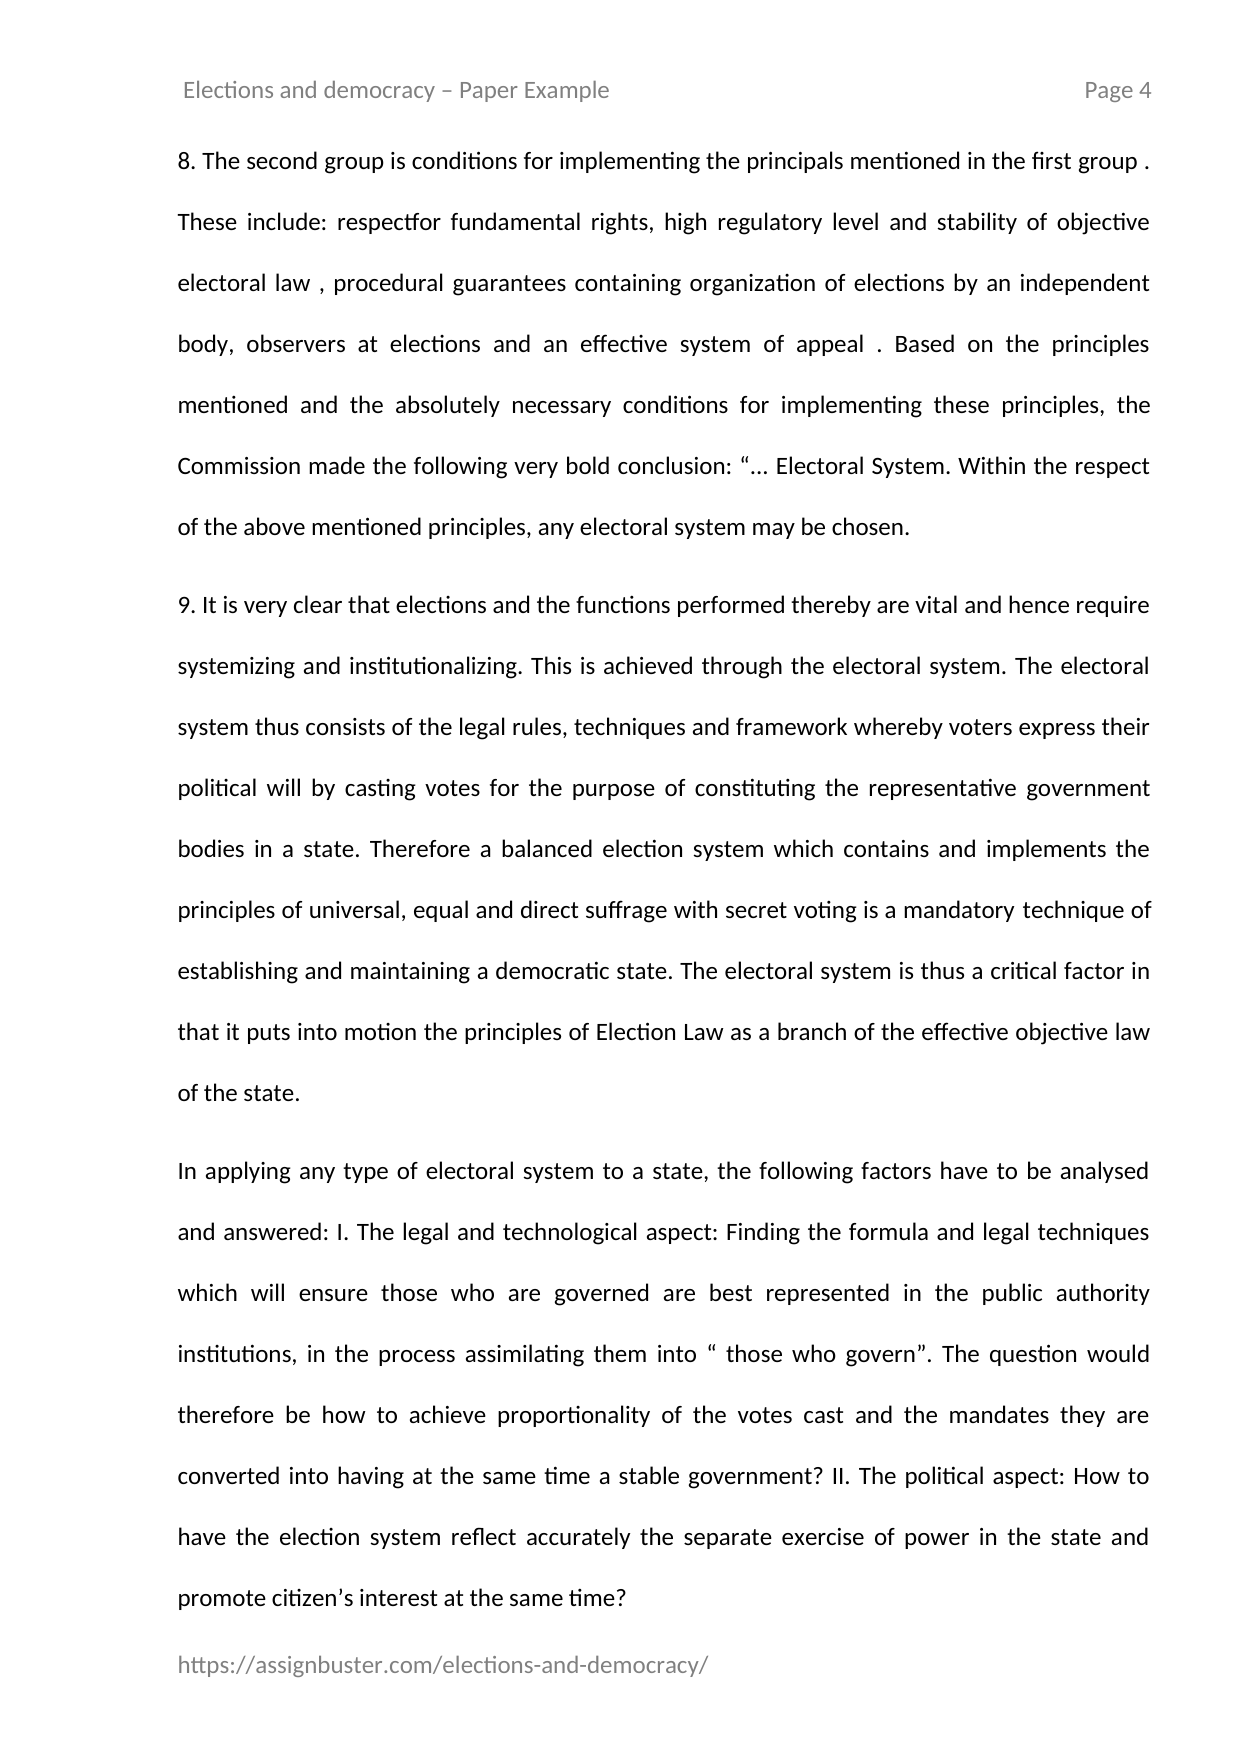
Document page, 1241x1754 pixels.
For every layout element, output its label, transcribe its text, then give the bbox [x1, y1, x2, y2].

text 8. The second group is conditions for implementing the principals mentioned in the first group . These include: respectfor fundamental rights, high regulatory level and stability of objective electoral law , procedural guarantees containing organization of elections by an independent body, observers at elections and an effective system of appeal . Based on the principles mentioned and the absolutely necessary conditions for implementing these principles, the Commission made the following very bold conclusion: “... Electoral System. Within the respect of the above mentioned principles, any electoral system may be chosen. [177, 145, 1152, 542]
text 9. It is very clear that elections and the functions performed thereby are vital and hence require systemizing and institutionalizing. This is achieved through the electoral system. The electoral system thus consists of the legal rules, techniques and framework whereby voters express their political will by casting votes for the purpose of constituting the representative government bodies in a state. Therefore a balanced election system which contains and implements the principles of universal, equal and direct suffrage with secret voting is a mandatory technique of establishing and maintaining a democratic state. The electoral system is thus a critical factor in that it puts into motion the principles of Election Law as a branch of the effective objective law of the state. [177, 589, 1152, 1108]
text In applying any type of electoral system to a state, the following factors have to be analysed and answered: I. The legal and technological aspect: Finding the formula and legal techniques which will ensure those who are governed are best represented in the public authority institutions, in the process assimilating them into “ those who govern”. The question would therefore be how to achieve proportionality of the votes cast and the mandates they are converted into having at the same time a stable government? II. The political aspect: How to have the election system reflect accurately the separate exercise of power in the state and promote citizen’s interest at the same time? [177, 1155, 1152, 1613]
